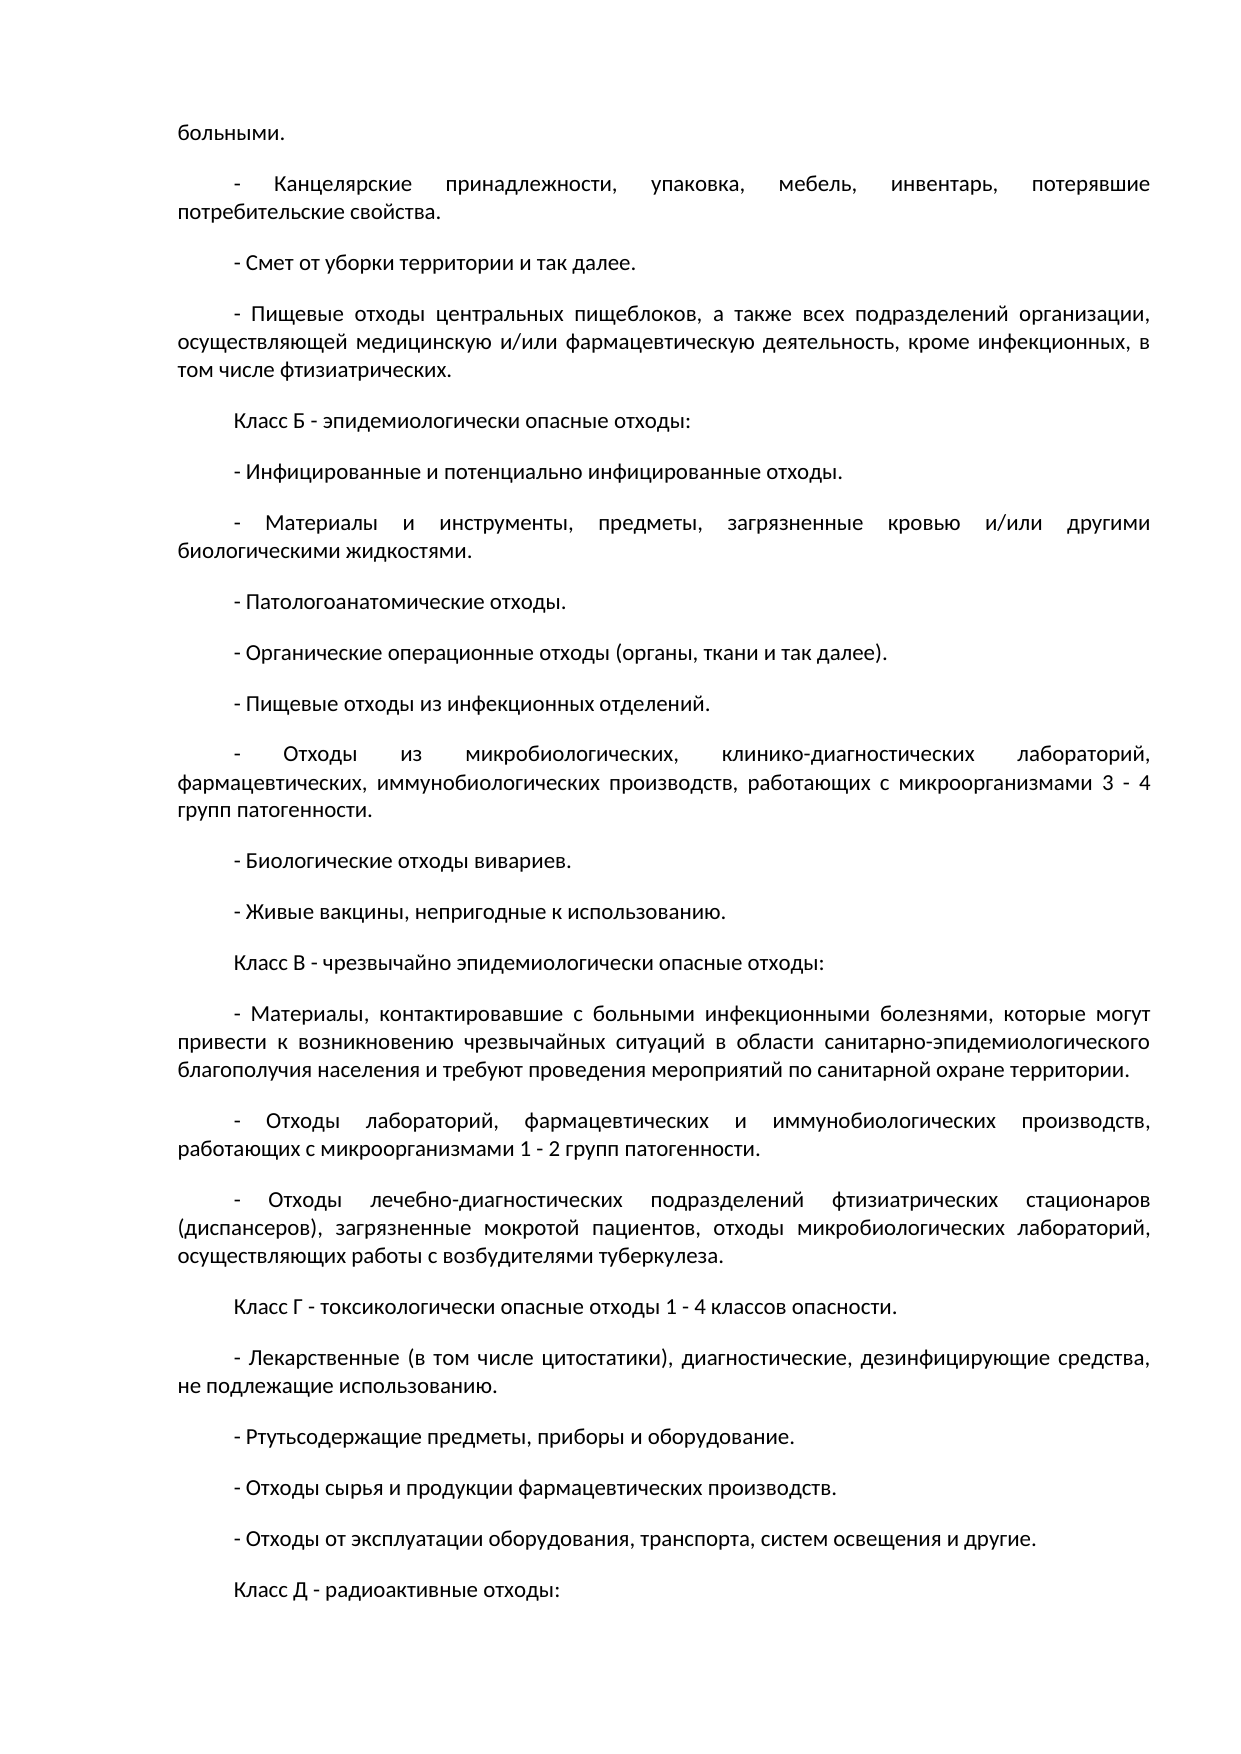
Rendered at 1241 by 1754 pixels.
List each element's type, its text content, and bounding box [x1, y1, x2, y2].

text Класс В - чрезвычайно эпидемиологически опасные отходы: [177, 948, 1152, 976]
text - Отходы из микробиологических, клинико-диагностических лабораторий, фармацевтических, иммунобиологических производств, работающих с микроорганизмами 3 - 4 групп патогенности. [177, 739, 1152, 824]
text Класс Б - эпидемиологически опасные отходы: [177, 406, 1152, 434]
text - Отходы сырья и продукции фармацевтических производств. [177, 1473, 1152, 1501]
text - Отходы от эксплуатации оборудования, транспорта, систем освещения и другие. [177, 1524, 1152, 1552]
text Класс Д - радиоактивные отходы: [177, 1575, 1152, 1603]
text - Отходы лечебно-диагностических подразделений фтизиатрических стационаров (диспансеров), загрязненные мокротой пациентов, отходы микробиологических лабораторий, осуществляющих работы с возбудителями туберкулеза. [177, 1185, 1152, 1269]
text - Биологические отходы вивариев. [177, 847, 1152, 874]
text - Смет от уборки территории и так далее. [177, 248, 1152, 276]
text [177, 118, 1152, 146]
text - Отходы лабораторий, фармацевтических и иммунобиологических производств, работающих с микроорганизмами 1 - 2 групп патогенности. [177, 1106, 1152, 1162]
text - Живые вакцины, непригодные к использованию. [177, 897, 1152, 926]
text - Лекарственные (в том числе цитостатики), диагностические, дезинфицирующие средства, не подлежащие использованию. [177, 1343, 1152, 1399]
text Класс Г - токсикологически опасные отходы 1 - 4 классов опасности. [177, 1292, 1152, 1320]
text - Материалы и инструменты, предметы, загрязненные кровью и/или другими биологическими жидкостями. [177, 508, 1152, 564]
text - Патологоанатомические отходы. [177, 587, 1152, 615]
text - Канцелярские принадлежности, упаковка, мебель, инвентарь, потерявшие потребительские свойства. [177, 169, 1152, 225]
text - Ртутьсодержащие предметы, приборы и оборудование. [177, 1422, 1152, 1450]
text - Органические операционные отходы (органы, ткани и так далее). [177, 638, 1152, 666]
text - Пищевые отходы из инфекционных отделений. [177, 689, 1152, 717]
text - Пищевые отходы центральных пищеблоков, а также всех подразделений организации, осуществляющей медицинскую и/или фармацевтическую деятельность, кроме инфекционных, в том числе фтизиатрических. [177, 299, 1152, 383]
text - Материалы, контактировавшие с больными инфекционными болезнями, которые могут привести к возникновению чрезвычайных ситуаций в области санитарно-эпидемиологического благополучия населения и требуют проведения мероприятий по санитарной охране территории. [177, 999, 1152, 1083]
text - Инфицированные и потенциально инфицированные отходы. [177, 457, 1152, 485]
